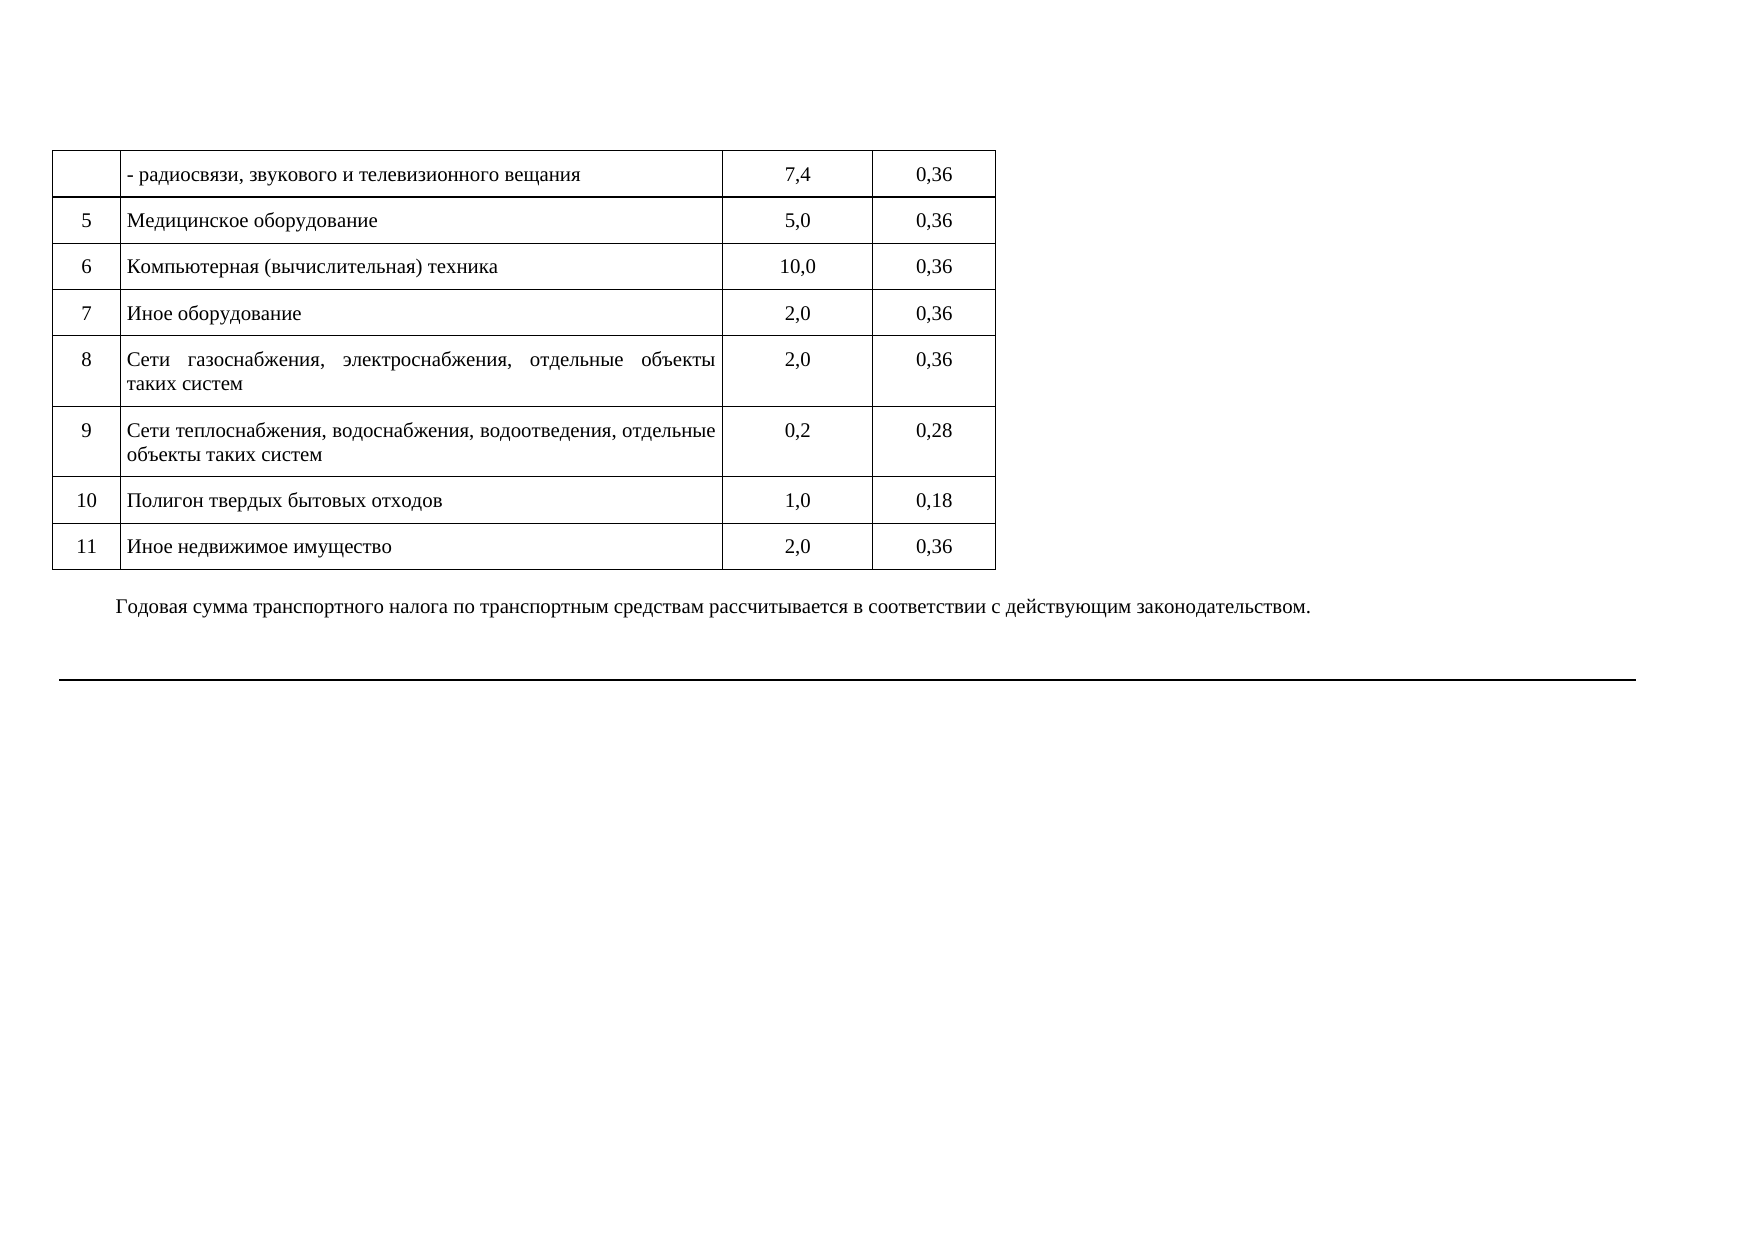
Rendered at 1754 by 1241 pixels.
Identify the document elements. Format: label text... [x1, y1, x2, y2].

table_cell Иное недвижимое имущество [121, 524, 722, 569]
table_cell Компьютерная (вычислительная) техника [121, 244, 722, 289]
table_cell 0,18 [873, 477, 995, 523]
table_cell 10,5 7,4 [723, 151, 872, 196]
table_cell 0,36 [873, 290, 995, 335]
table_cell 5,0 [723, 198, 872, 243]
text Годовая сумма транспортного налога по транспортным средствам рассчитывается в соответствии с действующим законодательством. [59, 594, 1636, 618]
table_cell 10 [53, 477, 120, 523]
table_cell Сети теплоснабжения, водоснабжения, водоотведения, отдельные объекты таких систем [121, 407, 722, 476]
table_cell 2,0 [723, 524, 872, 569]
table_cell 0,36 0,36 [873, 151, 995, 196]
table_cell 9 [53, 407, 120, 476]
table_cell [121, 151, 722, 196]
table_cell 0,2 [723, 407, 872, 476]
table_cell 7 [53, 290, 120, 335]
table_cell Иное оборудование [121, 290, 722, 335]
table_cell 11 [53, 524, 120, 569]
table_cell Полигон твердых бытовых отходов [121, 477, 722, 523]
table_cell 2,0 [723, 336, 872, 406]
table_cell 0,36 [873, 336, 995, 406]
table_cell 6 [53, 244, 120, 289]
table_cell 0,36 [873, 244, 995, 289]
table_cell 0,36 [873, 524, 995, 569]
table_cell 2,0 [723, 290, 872, 335]
table_cell 1,0 [723, 477, 872, 523]
table_cell Медицинское оборудование [121, 198, 722, 243]
table_cell 5 [53, 198, 120, 243]
table_cell 10,0 [723, 244, 872, 289]
table_cell Сети газоснабжения, электроснабжения, отдельные объекты таких систем [121, 336, 722, 406]
table_cell 0,36 [873, 198, 995, 243]
table_cell 0,28 [873, 407, 995, 476]
table_cell 8 [53, 336, 120, 406]
